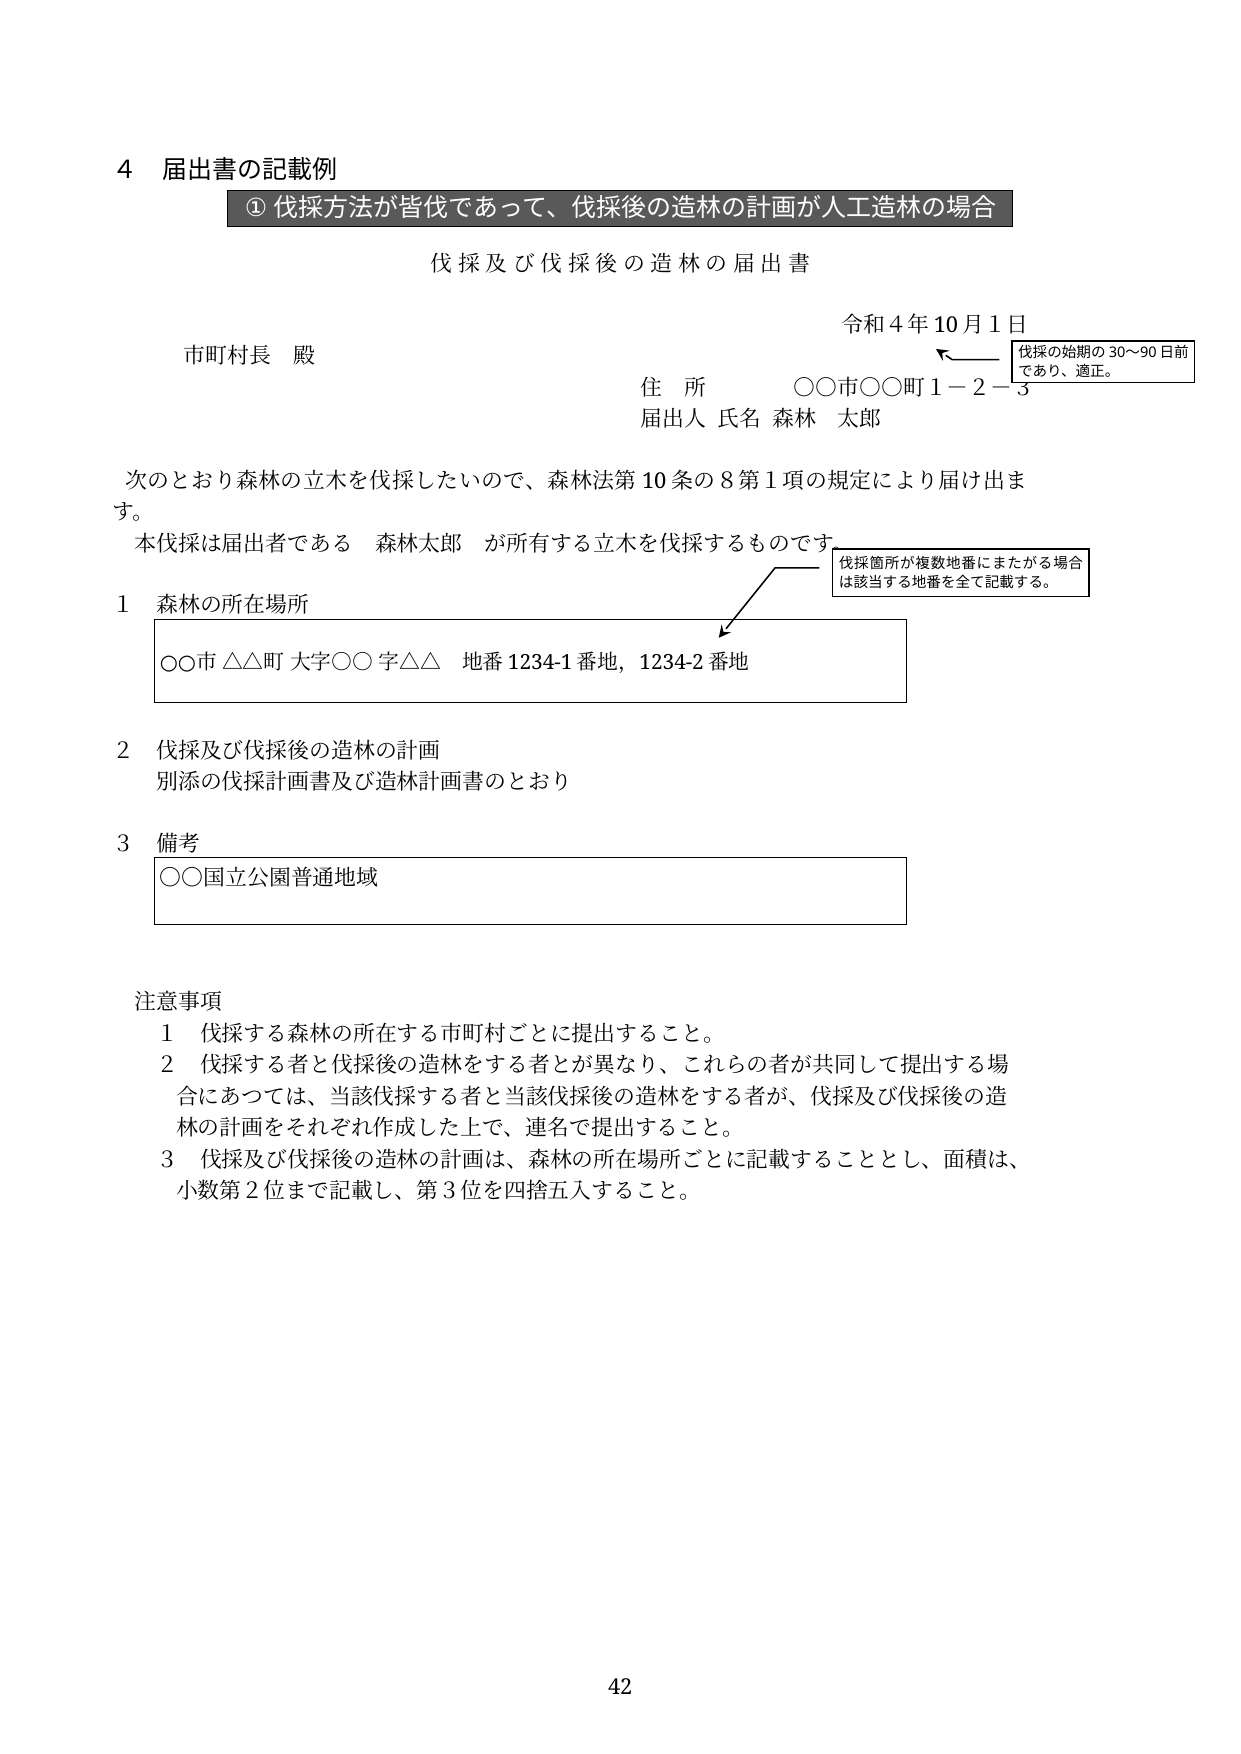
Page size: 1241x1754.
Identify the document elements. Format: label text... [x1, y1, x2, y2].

text 届出人 氏名 森林 太郎 [487, 402, 1128, 433]
text 注意事項 [134, 984, 1128, 1016]
table_header 〇〇国立公園普通地域 [155, 858, 906, 924]
text １ 森林の所在場所 [112, 587, 757, 618]
text １ 森林の所在場所 [737, 587, 1128, 618]
text ３ 備考 [112, 826, 1128, 857]
text ２ 伐採する者と伐採後の造林をする者とが異なり、これらの者が共同して提出する場合にあつては、当該伐採する者と当該伐採後の造林をする者が、伐採及び伐採後の造林の計画をそれぞれ作成した上で、連名で提出すること。 [156, 1047, 1028, 1142]
text 住 所 ○○市○○町１－２－３ [487, 370, 1102, 402]
text １ 伐採する森林の所在する市町村ごとに提出すること。 [156, 1016, 1128, 1047]
subtitle ４ 届出書の記載例 [112, 150, 1128, 186]
text 令和４年10月１日 [112, 307, 1028, 339]
text 次のとおり森林の立木を伐採したいので、森林法第10条の８第１項の規定により届け出ます。 [112, 463, 1028, 526]
text ３ 伐採及び伐採後の造林の計画は、森林の所在場所ごとに記載することとし、面積は、小数第２位まで記載し、第３位を四捨五入すること。 [156, 1142, 1013, 1205]
text 伐 採 及 び 伐 採 後 の 造 林 の 届 出 書 [112, 246, 1128, 277]
text ２ 伐採及び伐採後の造林の計画 [112, 733, 1128, 764]
table_header ○○市 △△町 大字○○ 字△△ 地番1234-1番地，1234-2番地 [155, 620, 906, 702]
text 本伐採は届出者である 森林太郎 が所有する立木を伐採するものです。 [112, 526, 1043, 557]
text 市町村長 殿 [112, 339, 1128, 370]
text 別添の伐採計画書及び造林計画書のとおり [112, 764, 1128, 796]
